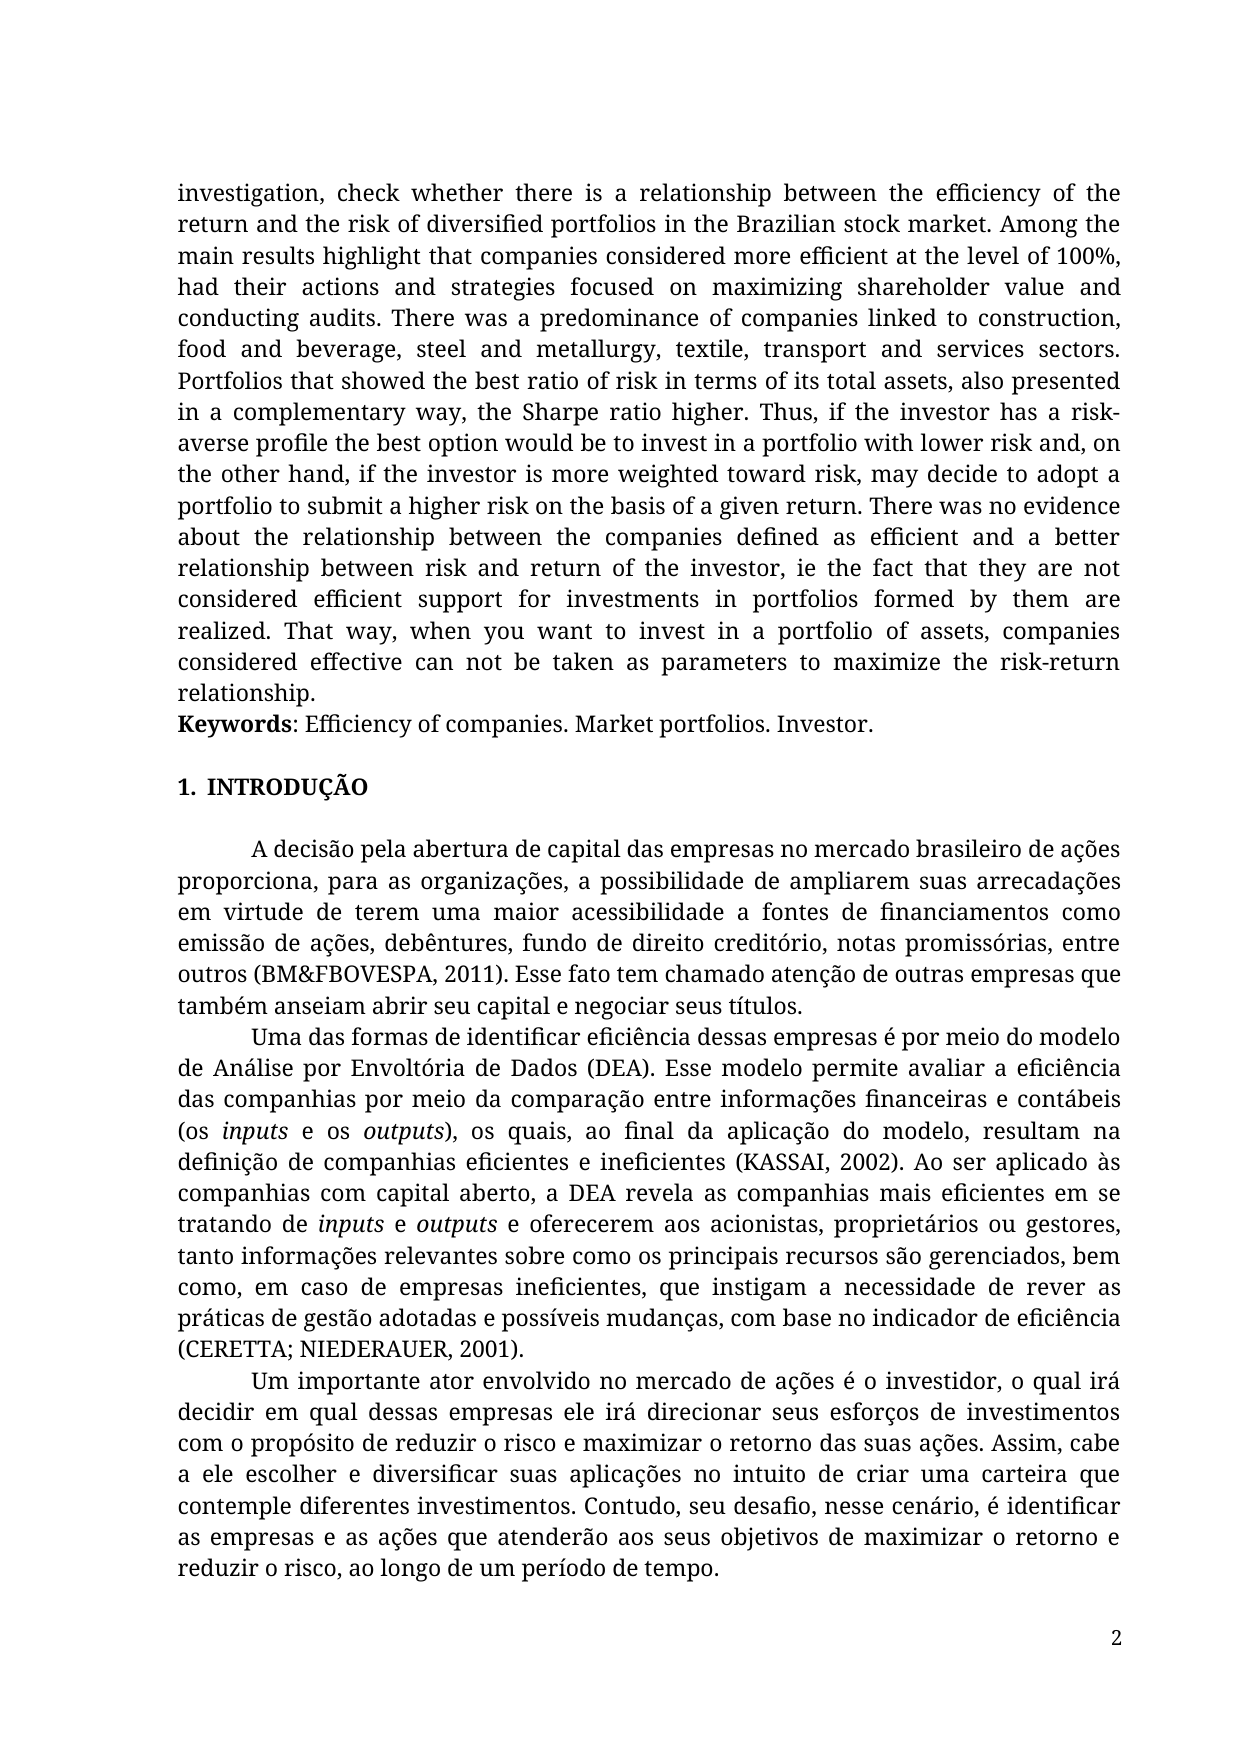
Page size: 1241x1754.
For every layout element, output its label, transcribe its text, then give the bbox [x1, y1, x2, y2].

text A decisão pela abertura de capital das empresas no mercado brasileiro de ações proporciona, para as organizações, a possibilidade de ampliarem suas arrecadações em virtude de terem uma maior acessibilidade a fontes de financiamentos como emissão de ações, debêntures, fundo de direito creditório, notas promissórias, entre outros (BM&FBOVESPA, 2011). Esse fato tem chamado atenção de outras empresas que também anseiam abrir seu capital e negociar seus títulos. [177, 833, 1122, 1021]
text Uma das formas de identificar eficiência dessas empresas é por meio do modelo de Análise por Envoltória de Dados (DEA). Esse modelo permite avaliar a eficiência das companhias por meio da comparação entre informações financeiras e contábeis (os inputs e os outputs), os quais, ao final da aplicação do modelo, resultam na definição de companhias eficientes e ineficientes (KASSAI, 2002). Ao ser aplicado às companhias com capital aberto, a DEA revela as companhias mais eficientes em se tratando de inputs e outputs e oferecerem aos acionistas, proprietários ou gestores, tanto informações relevantes sobre como os principais recursos são gerenciados, bem como, em caso de empresas ineficientes, que instigam a necessidade de rever as práticas de gestão adotadas e possíveis mudanças, com base no indicador de eficiência (CERETTA; NIEDERAUER, 2001). [177, 1021, 1122, 1365]
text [177, 177, 1122, 708]
text Um importante ator envolvido no mercado de ações é o investidor, o qual irá decidir em qual dessas empresas ele irá direcionar seus esforços de investimentos com o propósito de reduzir o risco e maximizar o retorno das suas ações. Assim, cabe a ele escolher e diversificar suas aplicações no intuito de criar uma carteira que contemple diferentes investimentos. Contudo, seu desafio, nesse cenário, é identificar as empresas e as ações que atenderão aos seus objetivos de maximizar o retorno e reduzir o risco, ao longo de um período de tempo. [177, 1365, 1122, 1583]
list INTRODUÇÃO [177, 771, 1122, 802]
text Keywords: Efficiency of companies. Market portfolios. Investor. [177, 708, 1122, 740]
